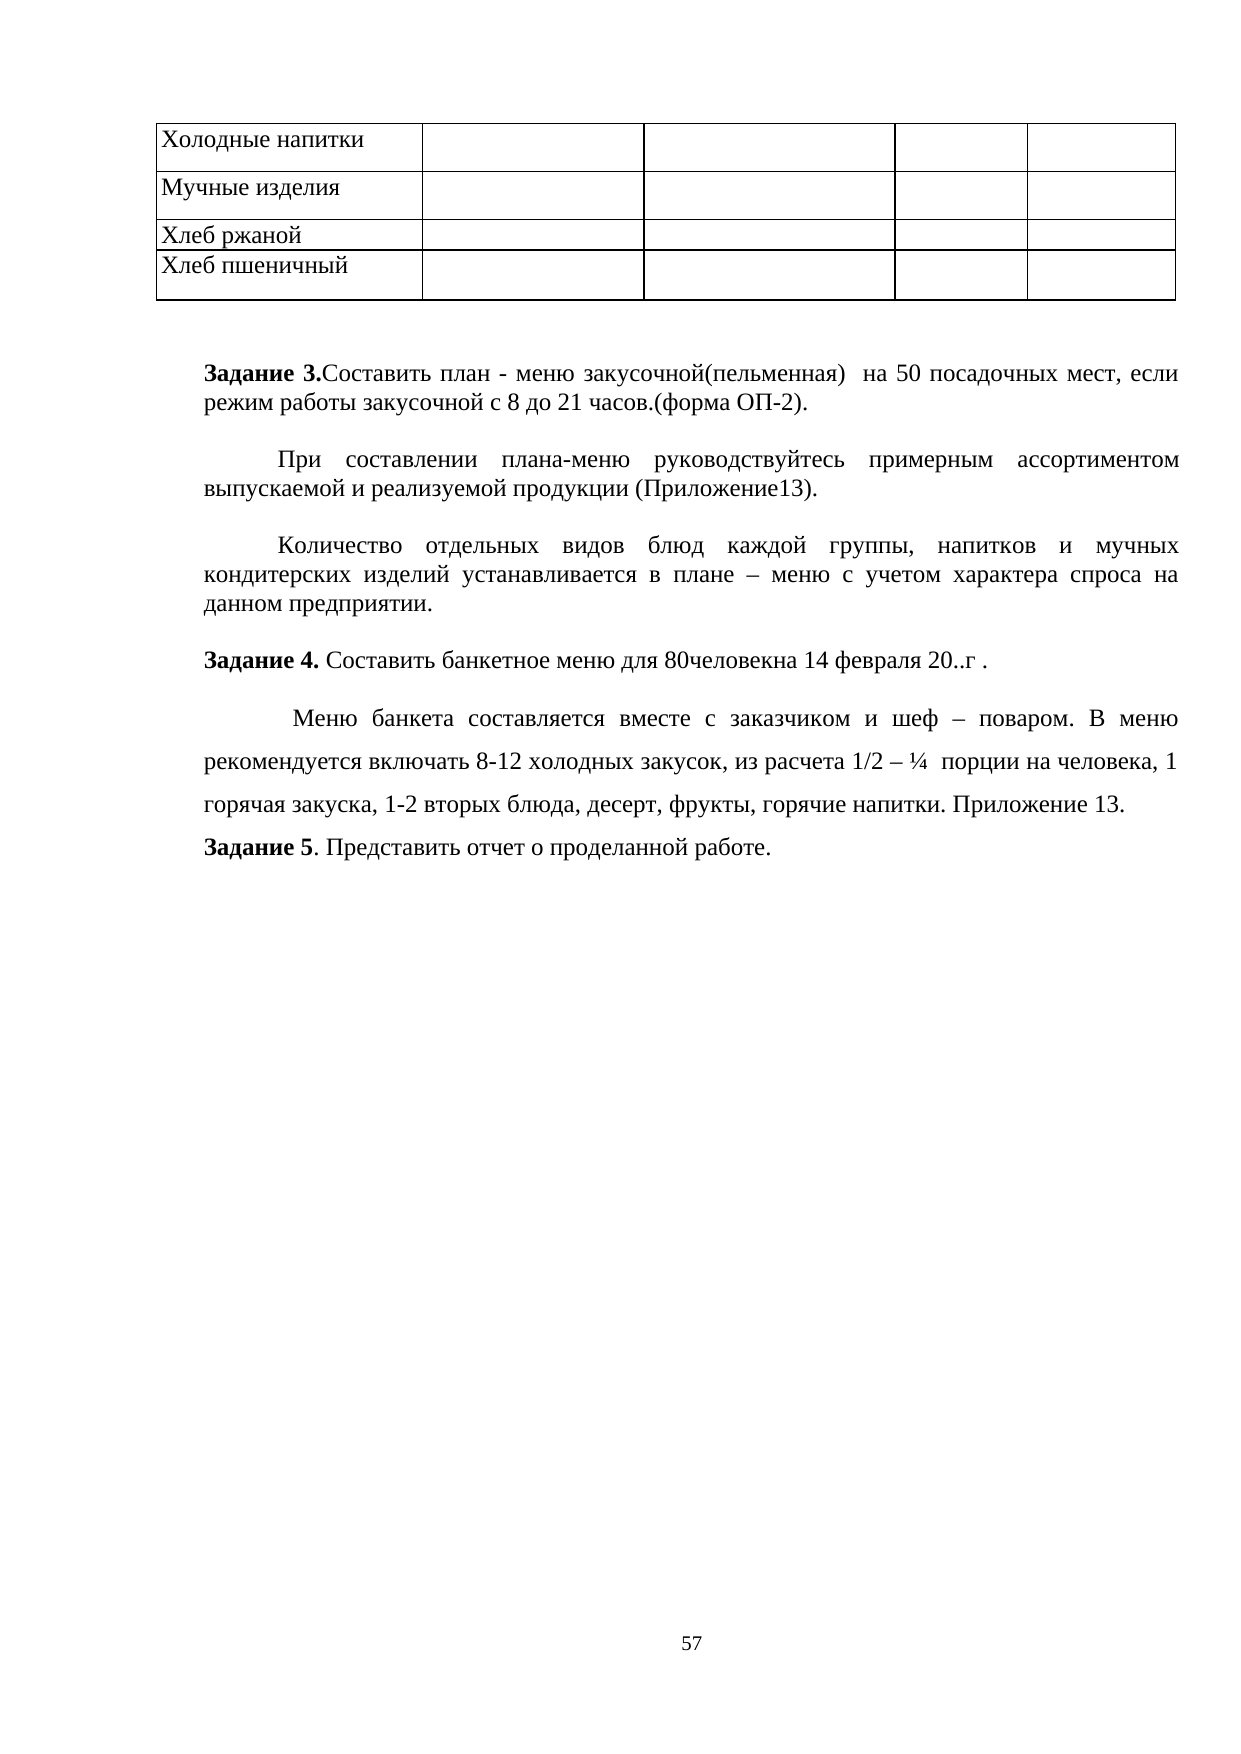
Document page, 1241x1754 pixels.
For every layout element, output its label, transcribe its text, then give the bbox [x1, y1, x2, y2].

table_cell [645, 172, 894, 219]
text Задание 4. Составить банкетное меню для 80человекна 14 февраля 20..г . [203, 646, 1180, 674]
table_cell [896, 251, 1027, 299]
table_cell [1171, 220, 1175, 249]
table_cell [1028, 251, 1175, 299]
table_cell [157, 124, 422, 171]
text Меню банкета составляется вместе с заказчиком и шеф – поваром. В меню рекомендуется включать 8-12 холодных закусок, из расчета 1/2 – ¼ порции на человека, 1 горячая закуска, 1-2 вторых блюда, десерт, фрукты, горячие напитки. Приложение 13. [203, 703, 1180, 818]
text При составлении плана-меню руководствуйтесь примерным ассортиментом выпускаемой и реализуемой продукции (Приложение13). [203, 444, 1180, 502]
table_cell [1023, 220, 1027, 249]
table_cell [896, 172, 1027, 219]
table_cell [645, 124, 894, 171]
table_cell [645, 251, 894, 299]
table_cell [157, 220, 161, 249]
text Задание 5. Представить отчет о проделанной работе. [203, 832, 1180, 861]
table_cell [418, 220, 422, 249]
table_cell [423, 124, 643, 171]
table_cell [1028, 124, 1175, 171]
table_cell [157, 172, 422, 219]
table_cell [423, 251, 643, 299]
text Количество отдельных видов блюд каждой группы, напитков и мучных кондитерских изделий устанавливается в плане – меню с учетом характера спроса на данном предприятии. [203, 531, 1180, 617]
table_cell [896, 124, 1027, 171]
text Задание 3.Составить план - меню закусочной(пельменная) на 50 посадочных мест, если режим работы закусочной с 8 до 21 часов.(форма ОП-2). [203, 358, 1180, 416]
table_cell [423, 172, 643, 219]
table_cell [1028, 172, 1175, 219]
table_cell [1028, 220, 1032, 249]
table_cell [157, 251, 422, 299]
